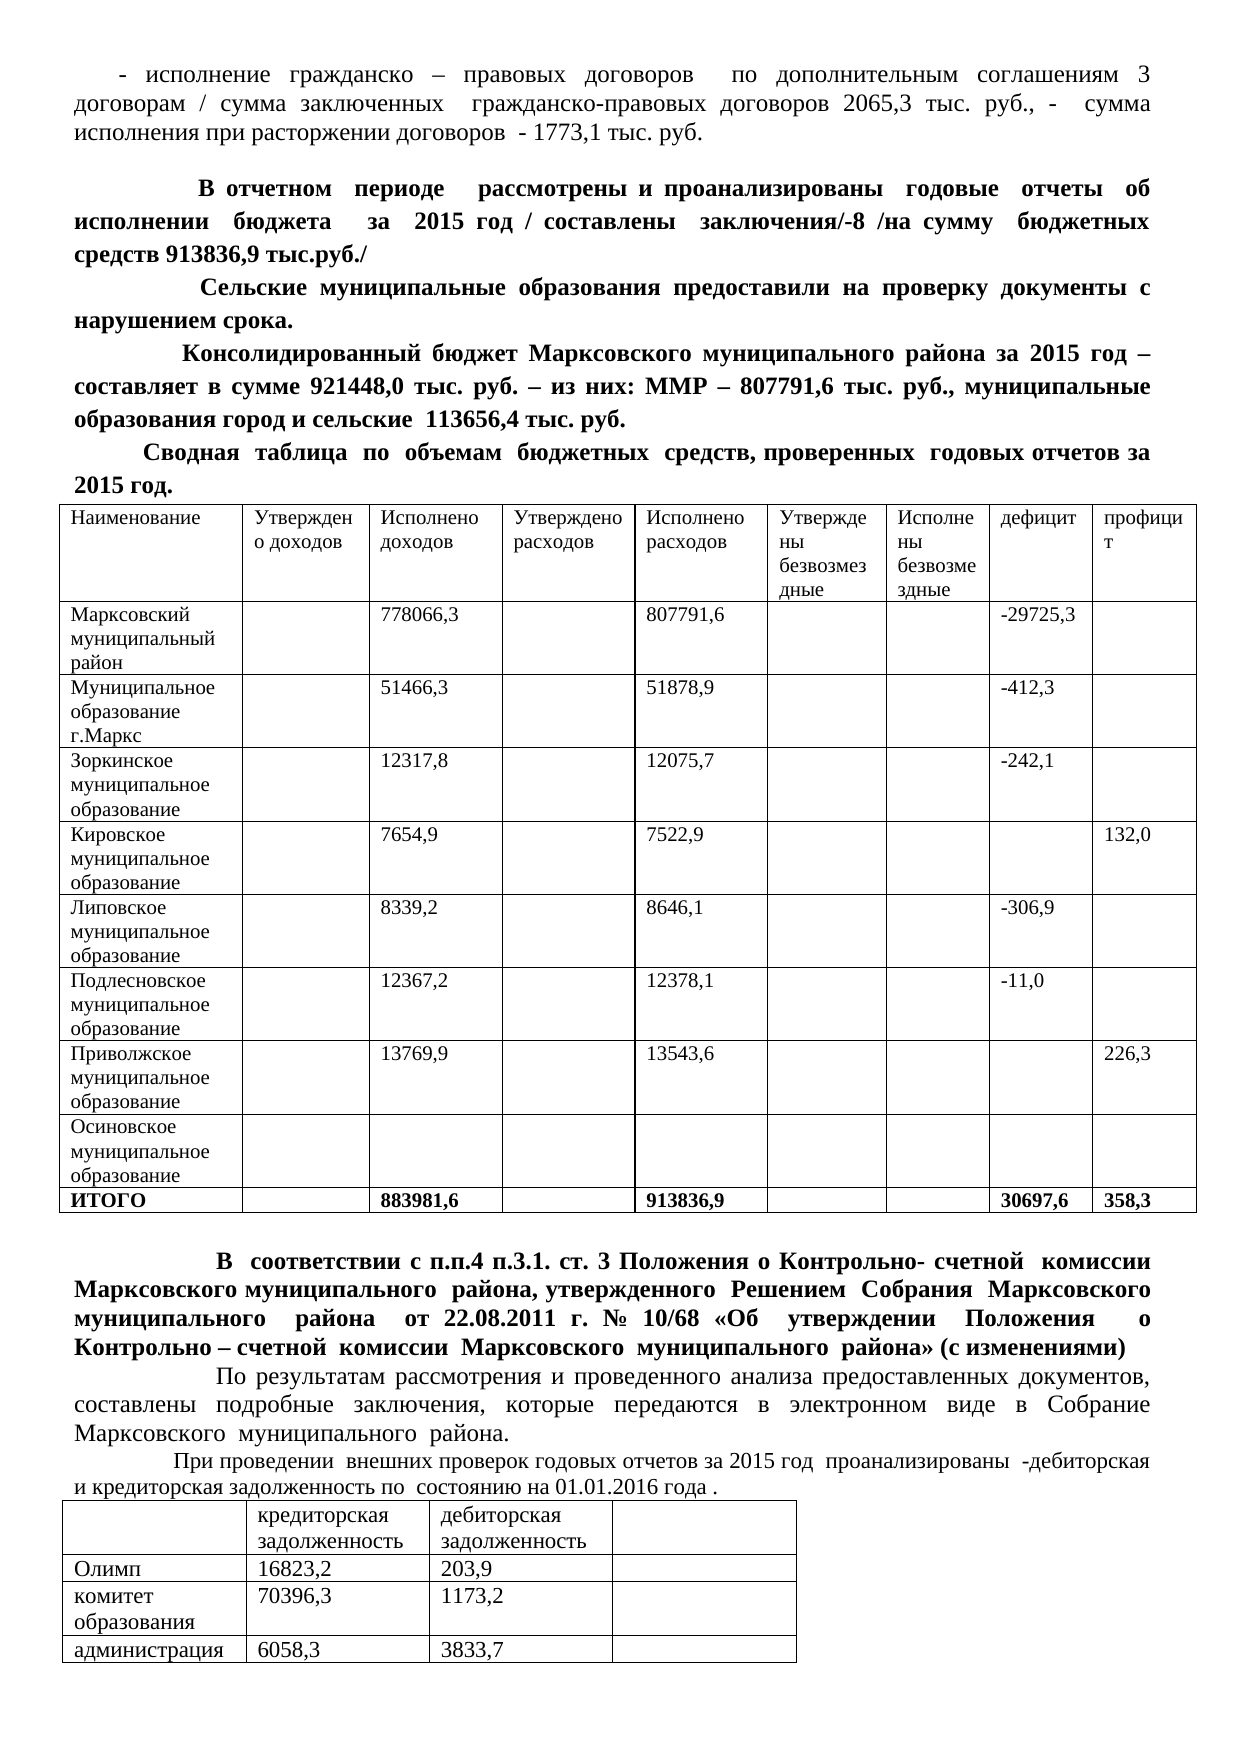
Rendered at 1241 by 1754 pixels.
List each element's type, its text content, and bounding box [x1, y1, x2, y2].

table_cell [887, 675, 989, 747]
table_cell 51466,3 [370, 675, 502, 747]
table_cell [990, 1115, 1092, 1187]
text По результатам рассмотрения и проведенного анализа предоставленных документов, составлены подробные заключения, которые передаются в электронном виде в Собрание Марксовского муниципального района. [74, 1361, 1152, 1447]
table_cell [503, 1188, 634, 1212]
table_cell 12378,1 [636, 968, 767, 1040]
table_cell 132,0 [1093, 822, 1196, 894]
table_cell [768, 1041, 886, 1113]
table_cell [503, 1041, 634, 1113]
table_cell [1093, 895, 1196, 967]
table_cell [768, 822, 886, 894]
table_cell Зоркинское муниципальное образование [60, 748, 242, 821]
table_cell 203,9 [430, 1555, 612, 1581]
table_cell 12367,2 [370, 968, 502, 1040]
table_cell [503, 1115, 634, 1187]
table_cell [990, 822, 1092, 894]
table_cell администрация ММР [63, 1636, 246, 1662]
table_cell [613, 1582, 796, 1635]
table_cell [768, 1115, 886, 1187]
table_cell 13769,9 [370, 1041, 502, 1113]
table_cell 883981,6 [370, 1188, 502, 1212]
table_cell 51878,9 [636, 675, 767, 747]
table_cell Олимп [63, 1555, 246, 1581]
table_cell 913836,9 [636, 1188, 767, 1212]
table_cell [768, 1188, 886, 1212]
table_header дефицит [990, 505, 1092, 601]
text При проведении внешних проверок годовых отчетов за 2015 год проанализированы -дебиторская и кредиторская задолженность по состоянию на 01.01.2016 года . [74, 1447, 1152, 1500]
table_cell [243, 602, 369, 674]
table_cell [243, 968, 369, 1040]
table_cell [636, 1115, 767, 1187]
table_header дебиторская задолженность [430, 1501, 612, 1553]
table_cell ИТОГО [60, 1188, 242, 1212]
table_header Исполнено доходов [370, 505, 502, 601]
table_cell -306,9 [990, 895, 1092, 967]
table_cell [768, 895, 886, 967]
table_cell 8339,2 [370, 895, 502, 967]
table_cell [990, 1041, 1092, 1113]
table_cell [243, 1115, 369, 1187]
text Сельские муниципальные образования предоставили на проверку документы с нарушением срока. [74, 272, 1152, 334]
table_cell [243, 1041, 369, 1113]
table_cell [887, 1115, 989, 1187]
table_header Наименование [60, 505, 242, 601]
table_cell 70396,3 [247, 1582, 429, 1635]
table_cell [503, 895, 634, 967]
table_cell 30697,6 [990, 1188, 1092, 1212]
table_cell [887, 822, 989, 894]
table_cell [768, 675, 886, 747]
table_cell [503, 968, 634, 1040]
table_cell [243, 895, 369, 967]
table_header Утверждены безвозмездные [768, 505, 886, 601]
table_cell -29725,3 [990, 602, 1092, 674]
text В соответствии с п.п.4 п.3.1. ст. 3 Положения о Контрольно- счетной комиссии Марксовского муниципального района, утвержденного Решением Собрания Марксовского муниципального района от 22.08.2011 г. № 10/68 «Об утверждении Положения о Контрольно – счетной комиссии Марксовского муниципального района» (с изменениями) [74, 1246, 1152, 1361]
table_header [613, 1501, 796, 1553]
table_cell [503, 675, 634, 747]
table_cell 8646,1 [636, 895, 767, 967]
table_cell [503, 748, 634, 821]
table_cell 3833,7 [430, 1636, 612, 1662]
table_cell [1093, 748, 1196, 821]
text В отчетном периоде рассмотрены и проанализированы годовые отчеты об исполнении бюджета за 2015 год / составлены заключения/-8 /на сумму бюджетных средств 913836,9 тыс.руб./ [74, 173, 1152, 268]
table_header Утверждено расходов [503, 505, 634, 601]
table_cell [503, 822, 634, 894]
table_cell [887, 968, 989, 1040]
table_cell 13543,6 [636, 1041, 767, 1113]
table_cell Приволжское муниципальное образование [60, 1041, 242, 1113]
table_cell Кировское муниципальное образование [60, 822, 242, 894]
table_cell [768, 602, 886, 674]
text Сводная таблица по объемам бюджетных средств, проверенных годовых отчетов за 2015 год. [74, 437, 1152, 499]
table_cell 7654,9 [370, 822, 502, 894]
table_cell комитет образования [63, 1582, 246, 1635]
table_cell [1093, 602, 1196, 674]
table_cell 807791,6 [636, 602, 767, 674]
table_cell Марксовский муниципальный район [60, 602, 242, 674]
table_cell Липовское муниципальное образование [60, 895, 242, 967]
table_cell [887, 748, 989, 821]
table_cell [887, 1041, 989, 1113]
table_header кредиторская задолженность [247, 1501, 429, 1553]
table_cell Подлесновское муниципальное образование [60, 968, 242, 1040]
table_cell 358,3 [1093, 1188, 1196, 1212]
table_header Утверждено доходов [243, 505, 369, 601]
table_header [63, 1501, 246, 1553]
table_cell [887, 602, 989, 674]
table_cell [243, 1188, 369, 1212]
table_cell 778066,3 [370, 602, 502, 674]
table_cell Осиновское муниципальное образование [60, 1115, 242, 1187]
table_cell Муниципальное образование г.Маркс [60, 675, 242, 747]
table_cell [768, 968, 886, 1040]
table_cell -242,1 [990, 748, 1092, 821]
table_cell [243, 675, 369, 747]
table_cell [887, 1188, 989, 1212]
table_cell [1093, 1115, 1196, 1187]
table_cell [1093, 968, 1196, 1040]
table_cell -11,0 [990, 968, 1092, 1040]
table_cell 12317,8 [370, 748, 502, 821]
table_cell 7522,9 [636, 822, 767, 894]
table_cell 226,3 [1093, 1041, 1196, 1113]
table_cell [887, 895, 989, 967]
table_cell [503, 602, 634, 674]
table_cell [613, 1636, 796, 1662]
table_cell [370, 1115, 502, 1187]
table_cell [768, 748, 886, 821]
table_cell 16823,2 [247, 1555, 429, 1581]
table_cell [613, 1555, 796, 1581]
table_cell 6058,3 [247, 1636, 429, 1662]
table_cell 1173,2 [430, 1582, 612, 1635]
text Консолидированный бюджет Марксовского муниципального района за 2015 год – составляет в сумме 921448,0 тыс. руб. – из них: ММР – 807791,6 тыс. руб., муниципальные образования город и сельские 113656,4 тыс. руб. [74, 338, 1152, 433]
text - исполнение гражданско – правовых договоров по дополнительным соглашениям 3 договорам / сумма заключенных гражданско-правовых договоров 2065,3 тыс. руб., - сумма исполнения при расторжении договоров - 1773,1 тыс. руб. [74, 59, 1152, 145]
table_cell [243, 748, 369, 821]
table_header профицит [1093, 505, 1196, 601]
table_cell [1093, 675, 1196, 747]
table_cell -412,3 [990, 675, 1092, 747]
table_cell 12075,7 [636, 748, 767, 821]
table_header Исполнены безвозмездные [887, 505, 989, 601]
table_header Исполнено расходов [636, 505, 767, 601]
table_cell [243, 822, 369, 894]
